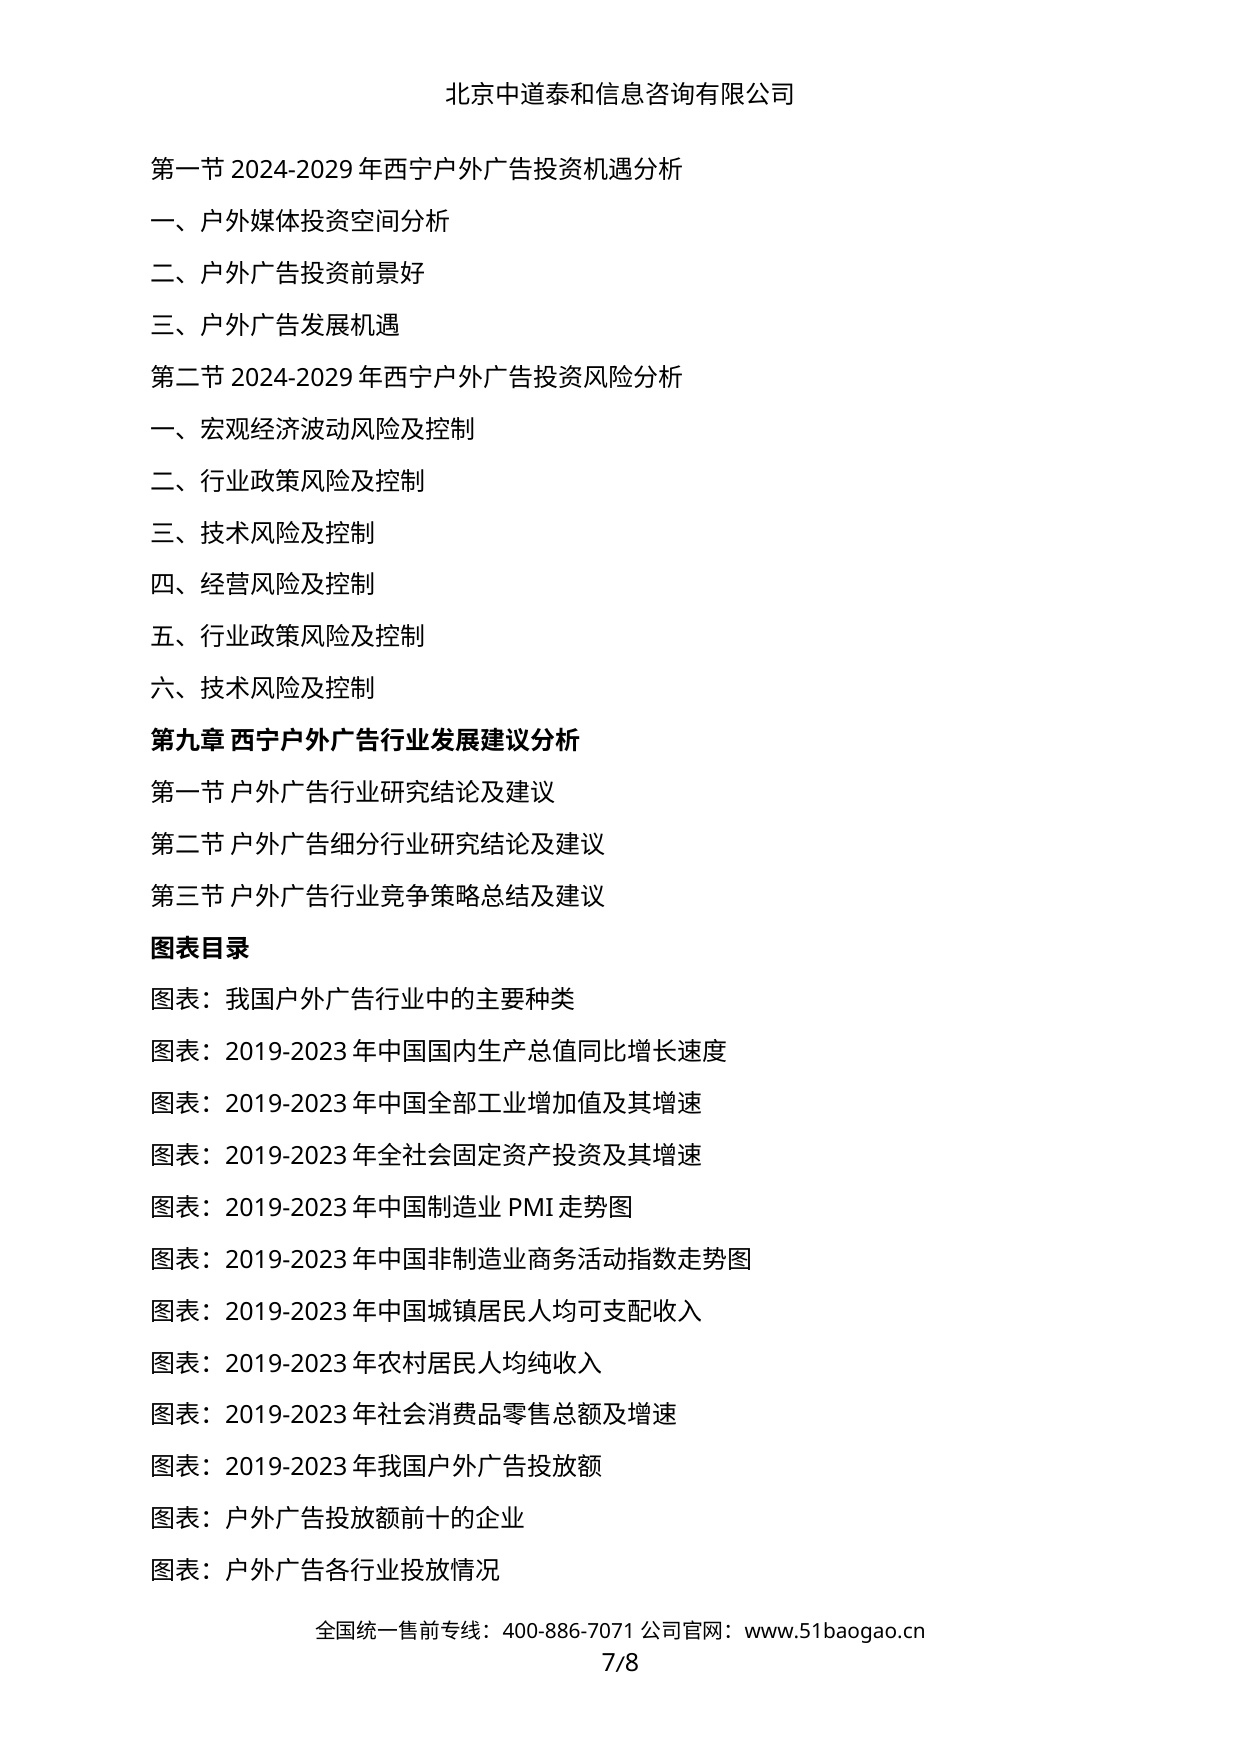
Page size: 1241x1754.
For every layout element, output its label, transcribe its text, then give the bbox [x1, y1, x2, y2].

text 图表：2019-2023年我国户外广告投放额 [150, 1447, 1090, 1483]
text 五、行业政策风险及控制 [150, 617, 1090, 653]
text 第二节 户外广告细分行业研究结论及建议 [150, 824, 1090, 861]
text 第二节 2024-2029年西宁户外广告投资风险分析 [150, 357, 1090, 394]
text 一、户外媒体投资空间分析 [150, 202, 1090, 238]
text 二、行业政策风险及控制 [150, 461, 1090, 497]
text 第三节 户外广告行业竞争策略总结及建议 [150, 876, 1090, 912]
text 第一节 户外广告行业研究结论及建议 [150, 772, 1090, 809]
text 二、户外广告投资前景好 [150, 254, 1090, 290]
text 第九章 西宁户外广告行业发展建议分析 [150, 721, 1090, 757]
text 图表：2019-2023年中国非制造业商务活动指数走势图 [150, 1239, 1090, 1276]
text 图表：2019-2023年全社会固定资产投资及其增速 [150, 1136, 1090, 1172]
text 图表：户外广告各行业投放情况 [150, 1551, 1090, 1587]
text 六、技术风险及控制 [150, 669, 1090, 705]
text 三、户外广告发展机遇 [150, 306, 1090, 342]
text 图表：我国户外广告行业中的主要种类 [150, 980, 1090, 1016]
text 图表：2019-2023年中国国内生产总值同比增长速度 [150, 1032, 1090, 1068]
text 图表：户外广告投放额前十的企业 [150, 1499, 1090, 1535]
text 第一节 2024-2029年西宁户外广告投资机遇分析 [150, 150, 1090, 186]
text 三、技术风险及控制 [150, 513, 1090, 549]
text 一、宏观经济波动风险及控制 [150, 409, 1090, 446]
text 图表：2019-2023年中国制造业PMI走势图 [150, 1187, 1090, 1224]
text 图表目录 [150, 928, 1090, 964]
text 图表：2019-2023年社会消费品零售总额及增速 [150, 1395, 1090, 1431]
text 图表：2019-2023年农村居民人均纯收入 [150, 1343, 1090, 1379]
text 图表：2019-2023年中国全部工业增加值及其增速 [150, 1084, 1090, 1120]
text 图表：2019-2023年中国城镇居民人均可支配收入 [150, 1291, 1090, 1327]
text 四、经营风险及控制 [150, 565, 1090, 601]
